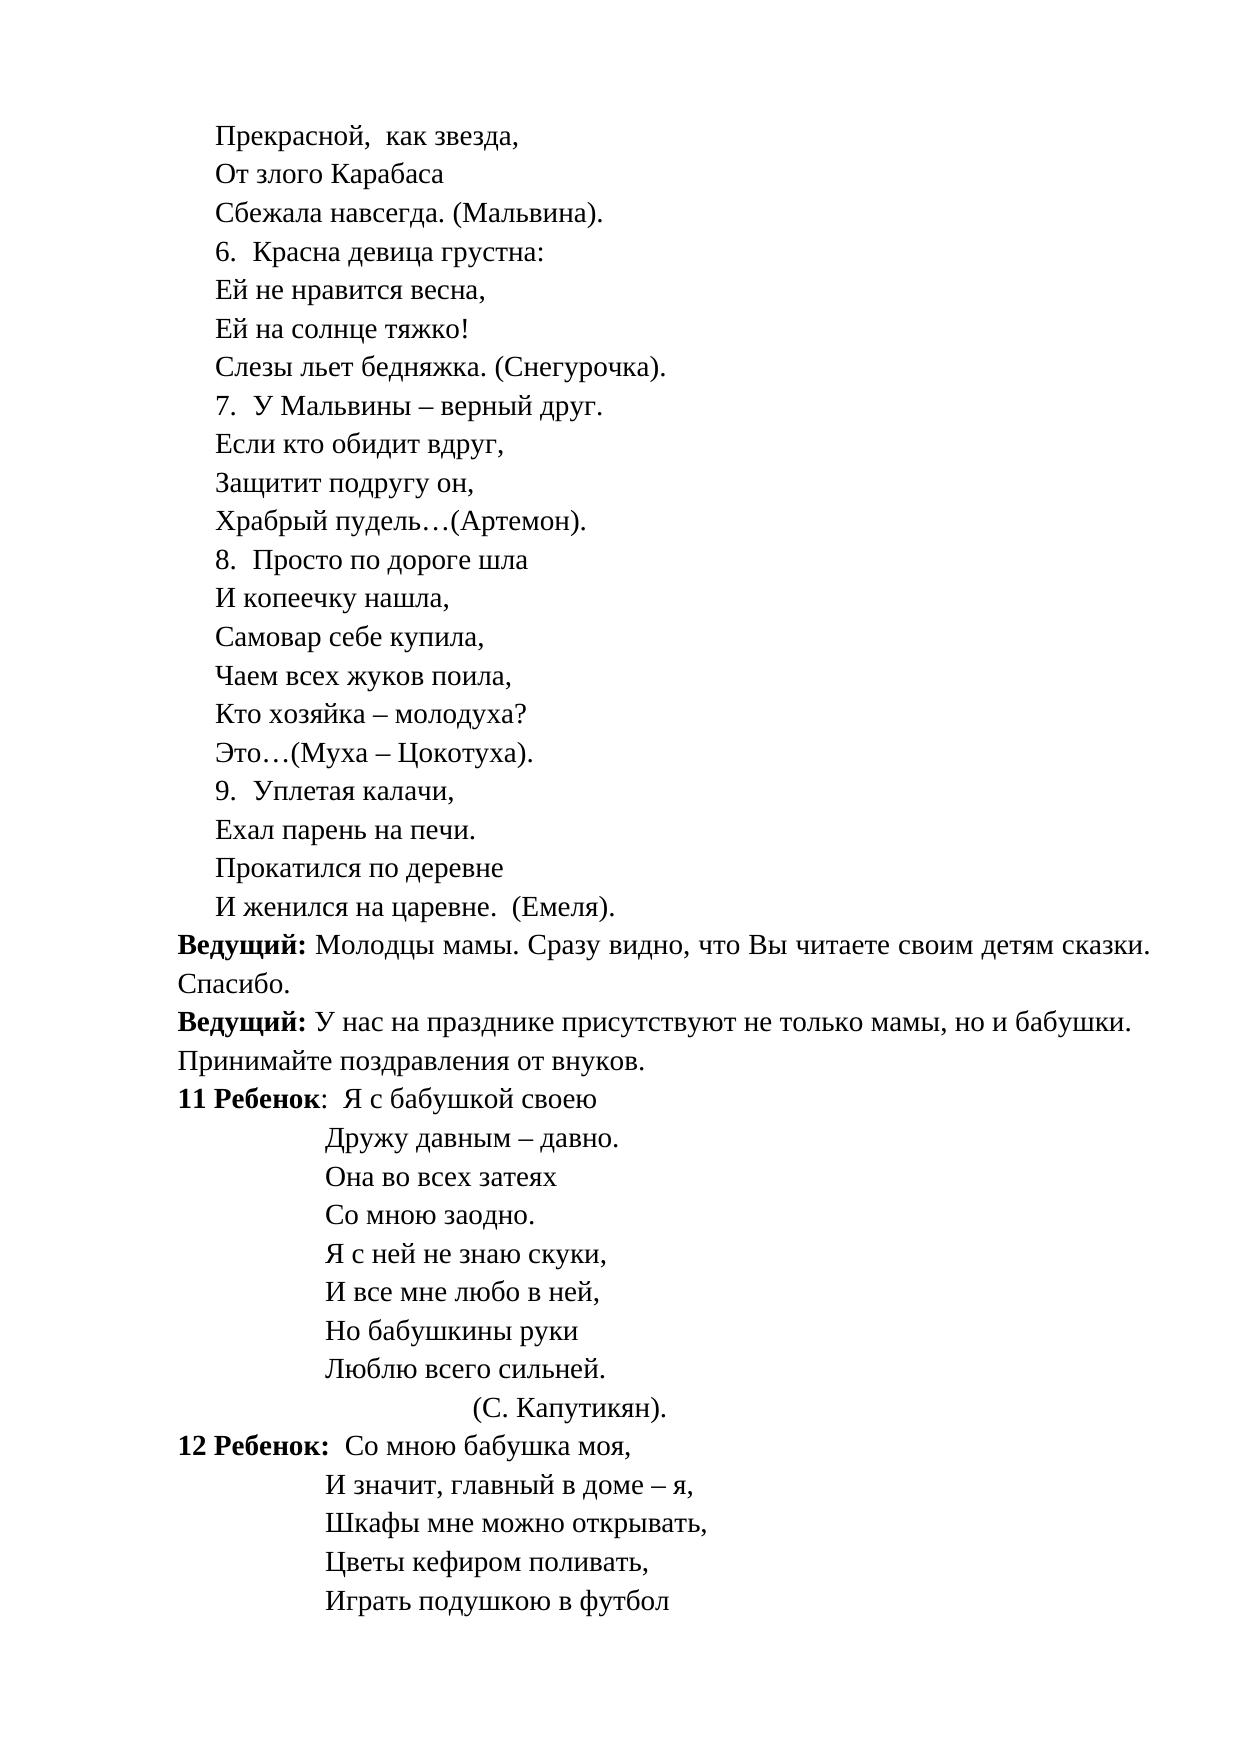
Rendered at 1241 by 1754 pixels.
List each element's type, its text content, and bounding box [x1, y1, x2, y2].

text 11 Ребенок: Я с бабушкой своею [177, 1082, 1152, 1115]
text Ей на солнце тяжко! [177, 311, 1152, 344]
list Просто по дороге шла [215, 542, 1152, 576]
text Ведущий: Молодцы мамы. Сразу видно, что Вы читаете своим детям сказки. Спасибо. [177, 927, 1152, 999]
list Уплетая калачи, [215, 773, 1152, 807]
text Ведущий: У нас на празднике присутствуют не только мамы, но и бабушки. Принимайте поздравления от внуков. [177, 1004, 1152, 1077]
text Прекрасной, как звезда, [177, 118, 1152, 152]
text Чаем всех жуков поила, [177, 658, 1152, 691]
text Это…(Муха – Цокотуха). [177, 735, 1152, 768]
text От злого Карабаса [177, 157, 1152, 190]
text Слезы льет бедняжка. (Снегурочка). [177, 349, 1152, 383]
text Если кто обидит вдруг, [177, 426, 1152, 460]
text Храбрый пудель…(Артемон). [177, 503, 1152, 537]
text Играть подушкою в футбол [251, 1583, 1152, 1616]
text Прокатился по деревне [177, 850, 1152, 884]
text Я с ней не знаю скуки, [251, 1236, 1152, 1269]
text Защитит подругу он, [177, 465, 1152, 498]
text Ехал парень на печи. [177, 812, 1152, 845]
text Цветы кефиром поливать, [251, 1544, 1152, 1578]
text Сбежала навсегда. (Мальвина). [177, 195, 1152, 229]
list У Мальвины – верный друг. [215, 388, 1152, 421]
text Ей не нравится весна, [177, 272, 1152, 306]
text И значит, главный в доме – я, [251, 1467, 1152, 1501]
text Самовар себе купила, [177, 619, 1152, 653]
text И все мне любо в ней, [251, 1274, 1152, 1308]
text Кто хозяйка – молодуха? [177, 696, 1152, 730]
text (С. Капутикян). [177, 1390, 1152, 1423]
text 12 Ребенок: Со мною бабушка моя, [177, 1428, 1152, 1462]
list Красна девица грустна: [215, 234, 1152, 267]
text Но бабушкины руки [251, 1313, 1152, 1346]
text Дружу давным – давно. [325, 1120, 1152, 1154]
text Она во всех затеях [251, 1159, 1152, 1192]
text И женился на царевне. (Емеля). [177, 889, 1152, 922]
text Люблю всего сильней. [251, 1351, 1152, 1385]
text И копеечку нашла, [177, 581, 1152, 614]
text Шкафы мне можно открывать, [251, 1506, 1152, 1539]
text Со мною заодно. [251, 1197, 1152, 1231]
